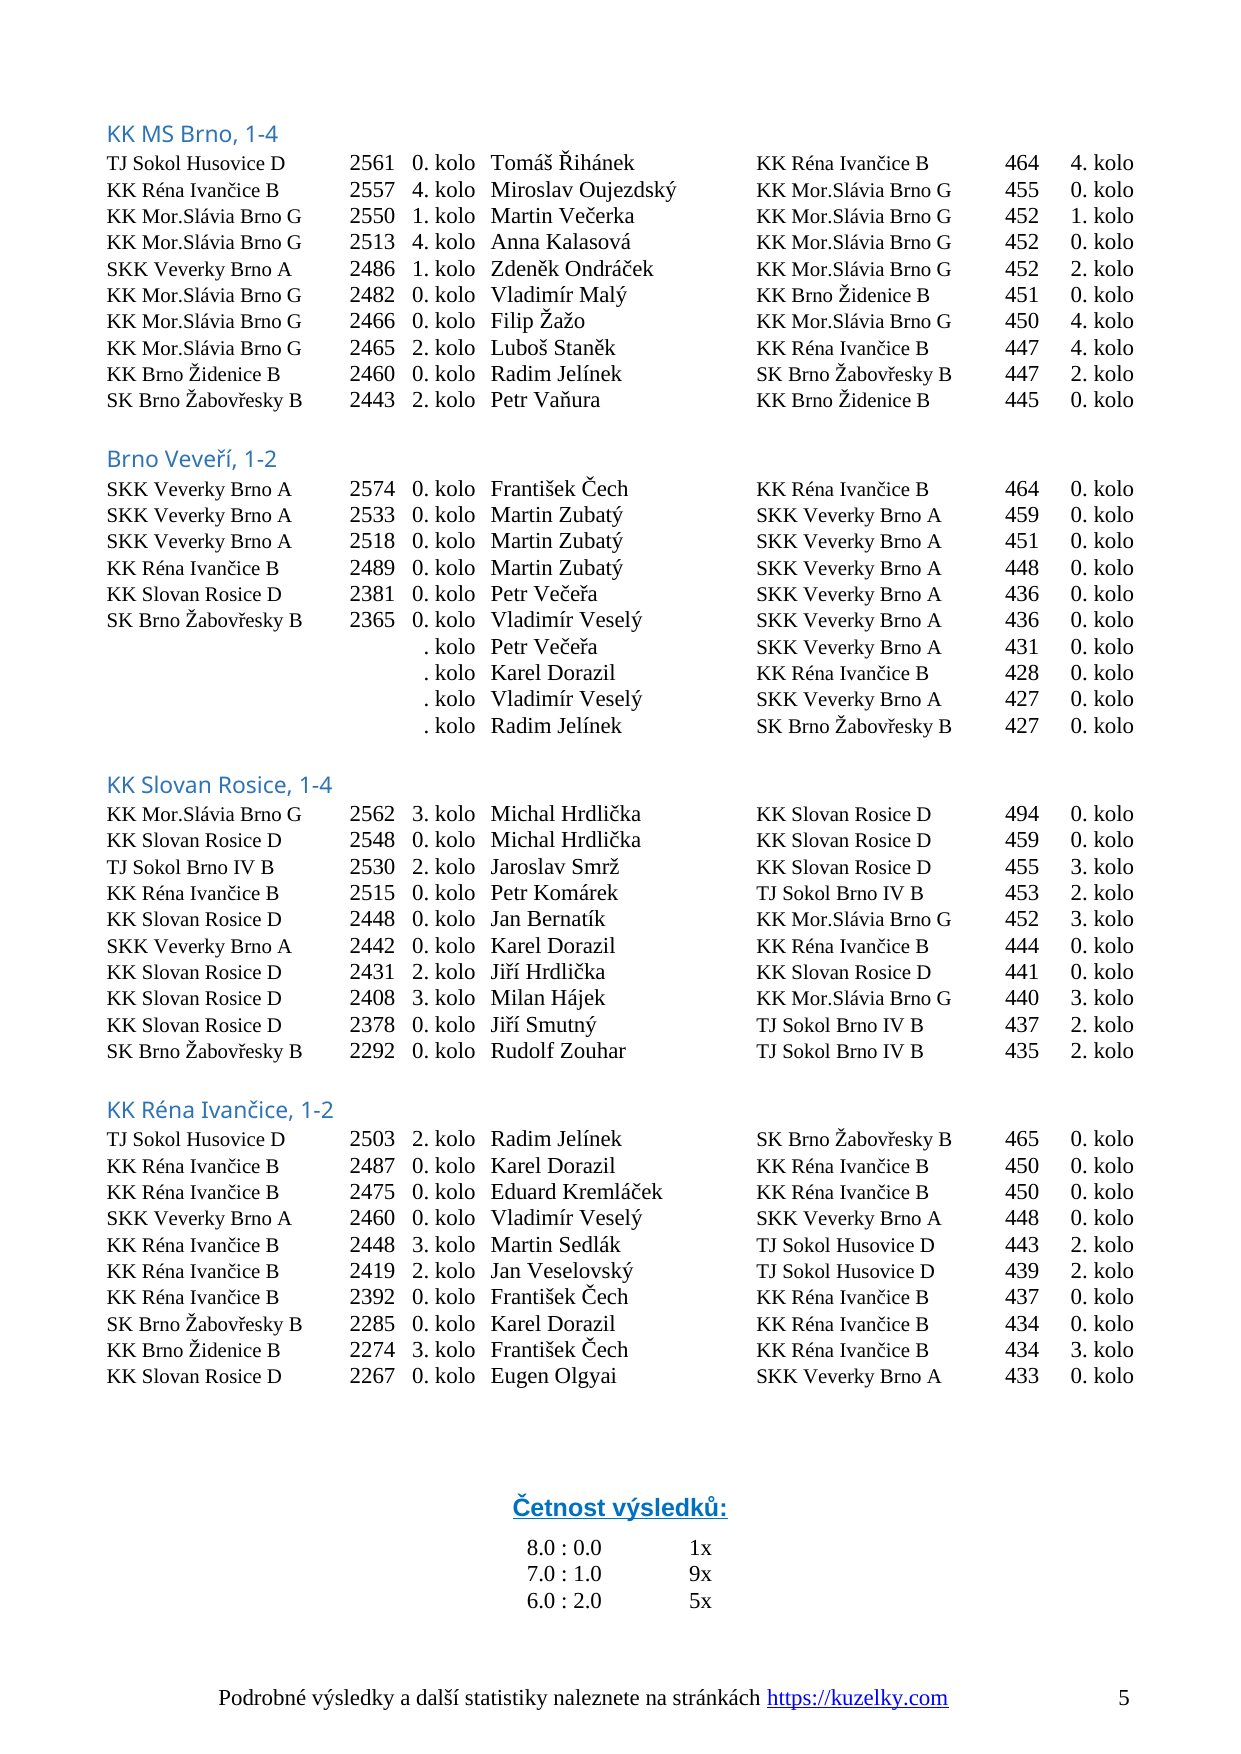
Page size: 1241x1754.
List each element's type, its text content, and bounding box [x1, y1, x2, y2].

text KK Brno Židenice B 2274 3. kolo František Čech KK Réna Ivančice B 434 3. kolo [106, 1336, 1134, 1362]
text KK Réna Ivančice B 2489 0. kolo Martin Zubatý SKK Veverky Brno A 448 0. kolo [106, 554, 1134, 580]
text SKK Veverky Brno A 2574 0. kolo František Čech KK Réna Ivančice B 464 0. kolo [106, 475, 1134, 501]
text KK Mor.Slávia Brno G 2482 0. kolo Vladimír Malý KK Brno Židenice B 451 0. kolo [106, 281, 1134, 307]
text KK Slovan Rosice D 2378 0. kolo Jiří Smutný TJ Sokol Brno IV B 437 2. kolo [106, 1011, 1134, 1037]
text KK Slovan Rosice D 2448 0. kolo Jan Bernatík KK Mor.Slávia Brno G 452 3. kolo [106, 905, 1134, 932]
text KK Réna Ivančice B 2448 3. kolo Martin Sedlák TJ Sokol Husovice D 443 2. kolo [106, 1231, 1134, 1257]
text SKK Veverky Brno A 2518 0. kolo Martin Zubatý SKK Veverky Brno A 451 0. kolo [106, 527, 1134, 554]
text KK Mor.Slávia Brno G 2550 1. kolo Martin Večerka KK Mor.Slávia Brno G 452 1. kolo [106, 202, 1134, 228]
text TJ Sokol Husovice D 2503 2. kolo Radim Jelínek SK Brno Žabovřesky B 465 0. kolo [106, 1125, 1134, 1152]
text TJ Sokol Husovice D 2561 0. kolo Tomáš Řihánek KK Réna Ivančice B 464 4. kolo [106, 149, 1134, 176]
text KK Slovan Rosice D 2381 0. kolo Petr Večeřa SKK Veverky Brno A 436 0. kolo [106, 580, 1134, 606]
text SKK Veverky Brno A 2486 1. kolo Zdeněk Ondráček KK Mor.Slávia Brno G 452 2. kolo [106, 255, 1134, 281]
text SK Brno Žabovřesky B 2443 2. kolo Petr Vaňura KK Brno Židenice B 445 0. kolo [106, 387, 1134, 413]
text SKK Veverky Brno A 2460 0. kolo Vladimír Veselý SKK Veverky Brno A 448 0. kolo [106, 1204, 1134, 1231]
subtitle Brno Veveří, 1-2 [106, 443, 1134, 475]
text . kolo Radim Jelínek SK Brno Žabovřesky B 427 0. kolo [106, 712, 1134, 738]
text KK Réna Ivančice B 2515 0. kolo Petr Komárek TJ Sokol Brno IV B 453 2. kolo [106, 879, 1134, 905]
text KK Slovan Rosice D 2548 0. kolo Michal Hrdlička KK Slovan Rosice D 459 0. kolo [106, 826, 1134, 853]
text KK Brno Židenice B 2460 0. kolo Radim Jelínek SK Brno Žabovřesky B 447 2. kolo [106, 360, 1134, 387]
text KK Slovan Rosice D 2431 2. kolo Jiří Hrdlička KK Slovan Rosice D 441 0. kolo [106, 958, 1134, 984]
text SK Brno Žabovřesky B 2292 0. kolo Rudolf Zouhar TJ Sokol Brno IV B 435 2. kolo [106, 1037, 1134, 1063]
subtitle KK MS Brno, 1-4 [106, 118, 1134, 149]
text 6.0 : 2.0 5x [106, 1587, 1134, 1613]
text . kolo Vladimír Veselý SKK Veverky Brno A 427 0. kolo [106, 686, 1134, 712]
text KK Réna Ivančice B 2487 0. kolo Karel Dorazil KK Réna Ivančice B 450 0. kolo [106, 1152, 1134, 1178]
text 8.0 : 0.0 1x [106, 1534, 1134, 1561]
text TJ Sokol Brno IV B 2530 2. kolo Jaroslav Smrž KK Slovan Rosice D 455 3. kolo [106, 853, 1134, 879]
text KK Réna Ivančice B 2475 0. kolo Eduard Kremláček KK Réna Ivančice B 450 0. kolo [106, 1178, 1134, 1204]
subtitle KK Réna Ivančice, 1-2 [106, 1094, 1134, 1125]
text KK Mor.Slávia Brno G 2562 3. kolo Michal Hrdlička KK Slovan Rosice D 494 0. kolo [106, 800, 1134, 826]
text SK Brno Žabovřesky B 2365 0. kolo Vladimír Veselý SKK Veverky Brno A 436 0. kolo [106, 606, 1134, 633]
text KK Mor.Slávia Brno G 2466 0. kolo Filip Žažo KK Mor.Slávia Brno G 450 4. kolo [106, 307, 1134, 334]
text KK Slovan Rosice D 2267 0. kolo Eugen Olgyai SKK Veverky Brno A 433 0. kolo [106, 1362, 1134, 1389]
text KK Réna Ivančice B 2557 4. kolo Miroslav Oujezdský KK Mor.Slávia Brno G 455 0. kolo [106, 176, 1134, 202]
subtitle KK Slovan Rosice, 1-4 [106, 769, 1134, 800]
text SKK Veverky Brno A 2533 0. kolo Martin Zubatý SKK Veverky Brno A 459 0. kolo [106, 501, 1134, 527]
text KK Réna Ivančice B 2392 0. kolo František Čech KK Réna Ivančice B 437 0. kolo [106, 1283, 1134, 1310]
text Četnost výsledků: [94, 1493, 1145, 1522]
text 7.0 : 1.0 9x [106, 1561, 1134, 1587]
text SK Brno Žabovřesky B 2285 0. kolo Karel Dorazil KK Réna Ivančice B 434 0. kolo [106, 1310, 1134, 1336]
text KK Réna Ivančice B 2419 2. kolo Jan Veselovský TJ Sokol Husovice D 439 2. kolo [106, 1257, 1134, 1283]
text KK Mor.Slávia Brno G 2465 2. kolo Luboš Staněk KK Réna Ivančice B 447 4. kolo [106, 334, 1134, 360]
text KK Mor.Slávia Brno G 2513 4. kolo Anna Kalasová KK Mor.Slávia Brno G 452 0. kolo [106, 228, 1134, 255]
text SKK Veverky Brno A 2442 0. kolo Karel Dorazil KK Réna Ivančice B 444 0. kolo [106, 932, 1134, 958]
text . kolo Petr Večeřa SKK Veverky Brno A 431 0. kolo [106, 633, 1134, 659]
text . kolo Karel Dorazil KK Réna Ivančice B 428 0. kolo [106, 659, 1134, 686]
text KK Slovan Rosice D 2408 3. kolo Milan Hájek KK Mor.Slávia Brno G 440 3. kolo [106, 984, 1134, 1011]
